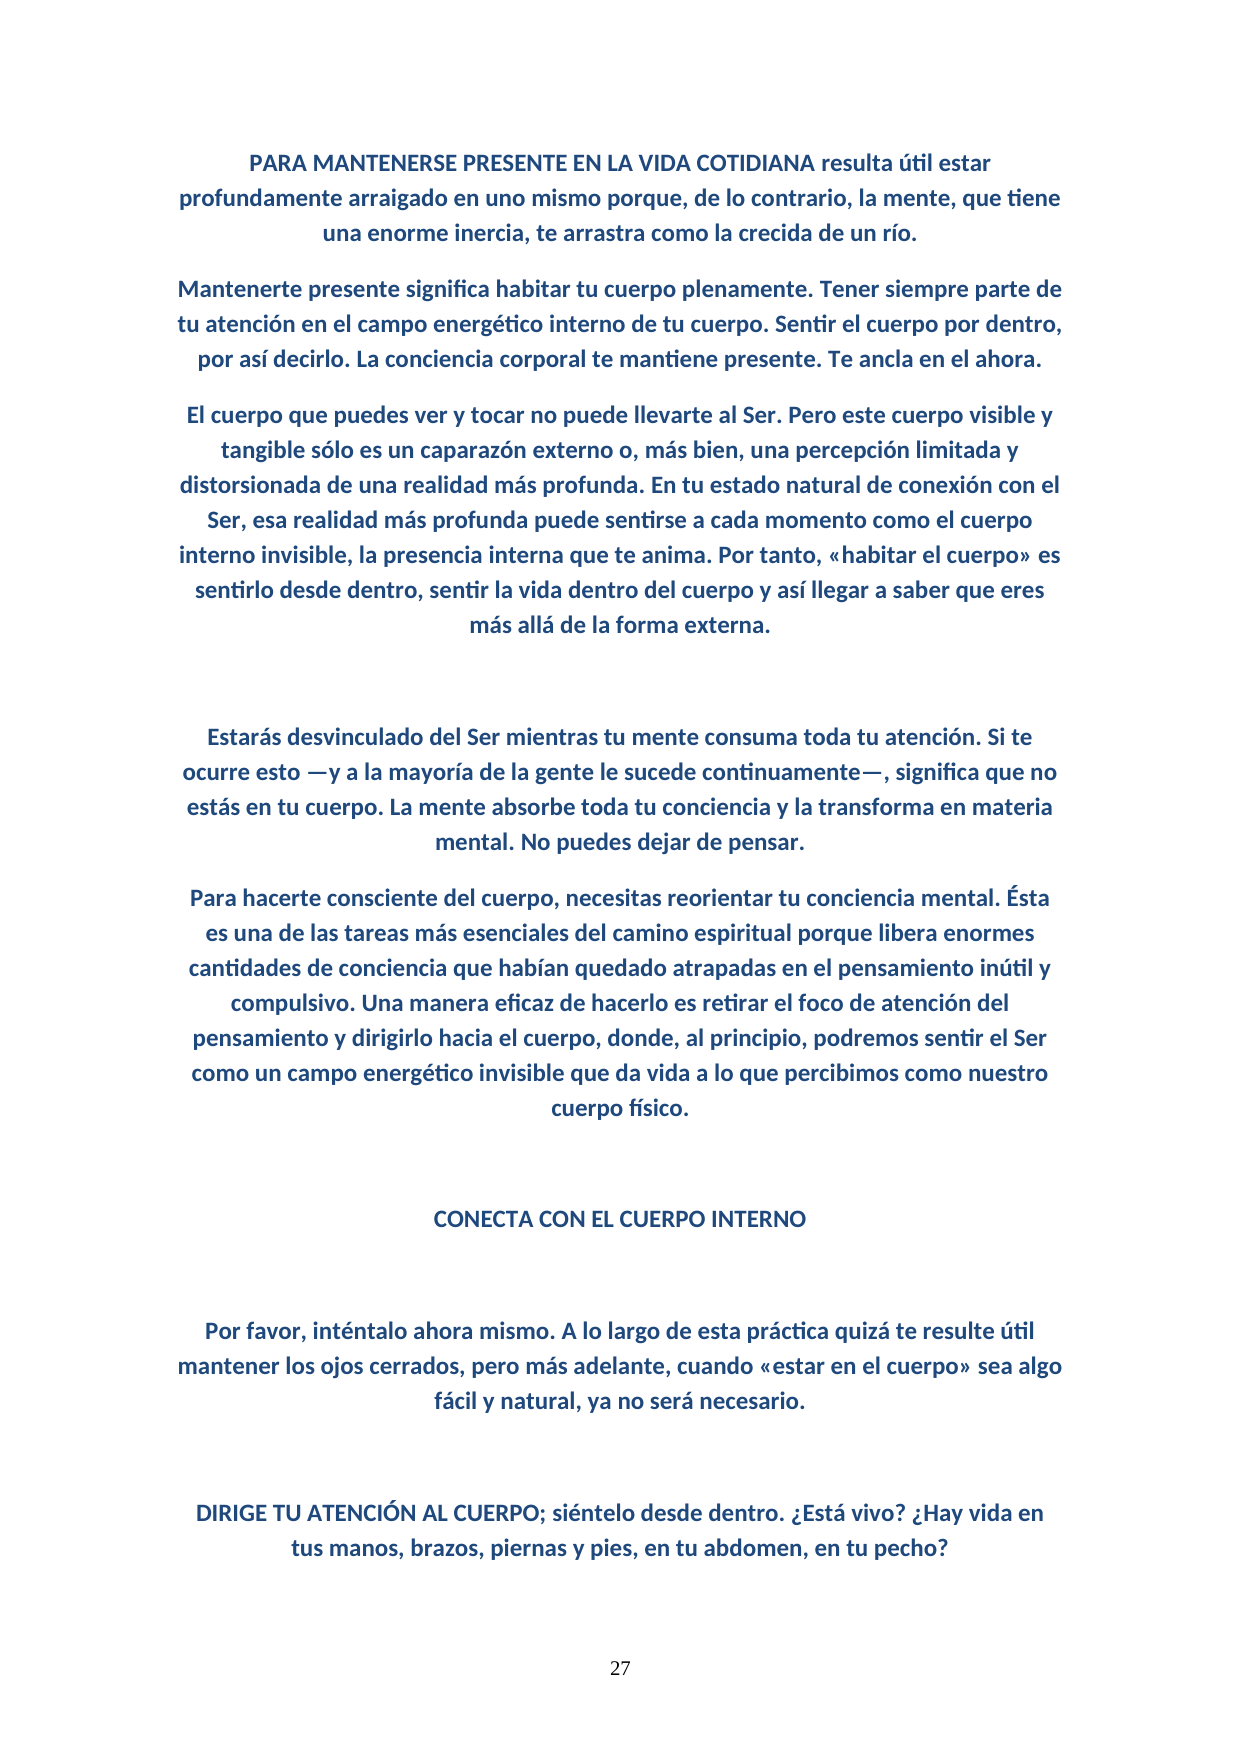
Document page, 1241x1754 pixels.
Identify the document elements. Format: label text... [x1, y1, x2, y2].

text PARA MANTENERSE PRESENTE EN LA VIDA COTIDIANA resulta útil estar profundamente arraigado en uno mismo porque, de lo contrario, la mente, que tiene una enorme inercia, te arrastra como la crecida de un río. [177, 148, 1063, 248]
text Para hacerte consciente del cuerpo, necesitas reorientar tu conciencia mental. Ésta es una de las tareas más esenciales del camino espiritual porque libera enormes cantidades de conciencia que habían quedado atrapadas en el pensamiento inútil y compulsivo. Una manera eficaz de hacerlo es retirar el foco de atención del pensamiento y dirigirlo hacia el cuerpo, donde, al principio, podremos sentir el Ser como un campo energético invisible que da vida a lo que percibimos como nuestro cuerpo físico. [177, 882, 1063, 1122]
text Estarás desvinculado del Ser mientras tu mente consuma toda tu atención. Si te ocurre esto —y a la mayoría de la gente le sucede continuamente—, significa que no estás en tu cuerpo. La mente absorbe toda tu conciencia y la transforma en materia mental. No puedes dejar de pensar. [177, 721, 1063, 856]
text Mantenerte presente significa habitar tu cuerpo plenamente. Tener siempre parte de tu atención en el campo energético interno de tu cuerpo. Sentir el cuerpo por dentro, por así decirlo. La conciencia corporal te mantiene presente. Te ancla en el ahora. [177, 273, 1063, 374]
text Por favor, inténtalo ahora mismo. A lo largo de esta práctica quizá te resulte útil mantener los ojos cerrados, pero más adelante, cuando «estar en el cuerpo» sea algo fácil y natural, ya no será necesario. [177, 1315, 1063, 1416]
text El cuerpo que puedes ver y tocar no puede llevarte al Ser. Pero este cuerpo visible y tangible sólo es un caparazón externo o, más bien, una percepción limitada y distorsionada de una realidad más profunda. En tu estado natural de conexión con el Ser, esa realidad más profunda puede sentirse a cada momento como el cuerpo interno invisible, la presencia interna que te anima. Por tanto, «habitar el cuerpo» es sentirlo desde dentro, sentir la vida dentro del cuerpo y así llegar a saber que eres más allá de la forma externa. [177, 399, 1063, 640]
text DIRIGE TU ATENCIÓN AL CUERPO; siéntelo desde dentro. ¿Está vivo? ¿Hay vida en tus manos, brazos, piernas y pies, en tu abdomen, en tu pecho? [177, 1497, 1063, 1562]
text CONECTA CON EL CUERPO INTERNO [177, 1203, 1063, 1234]
